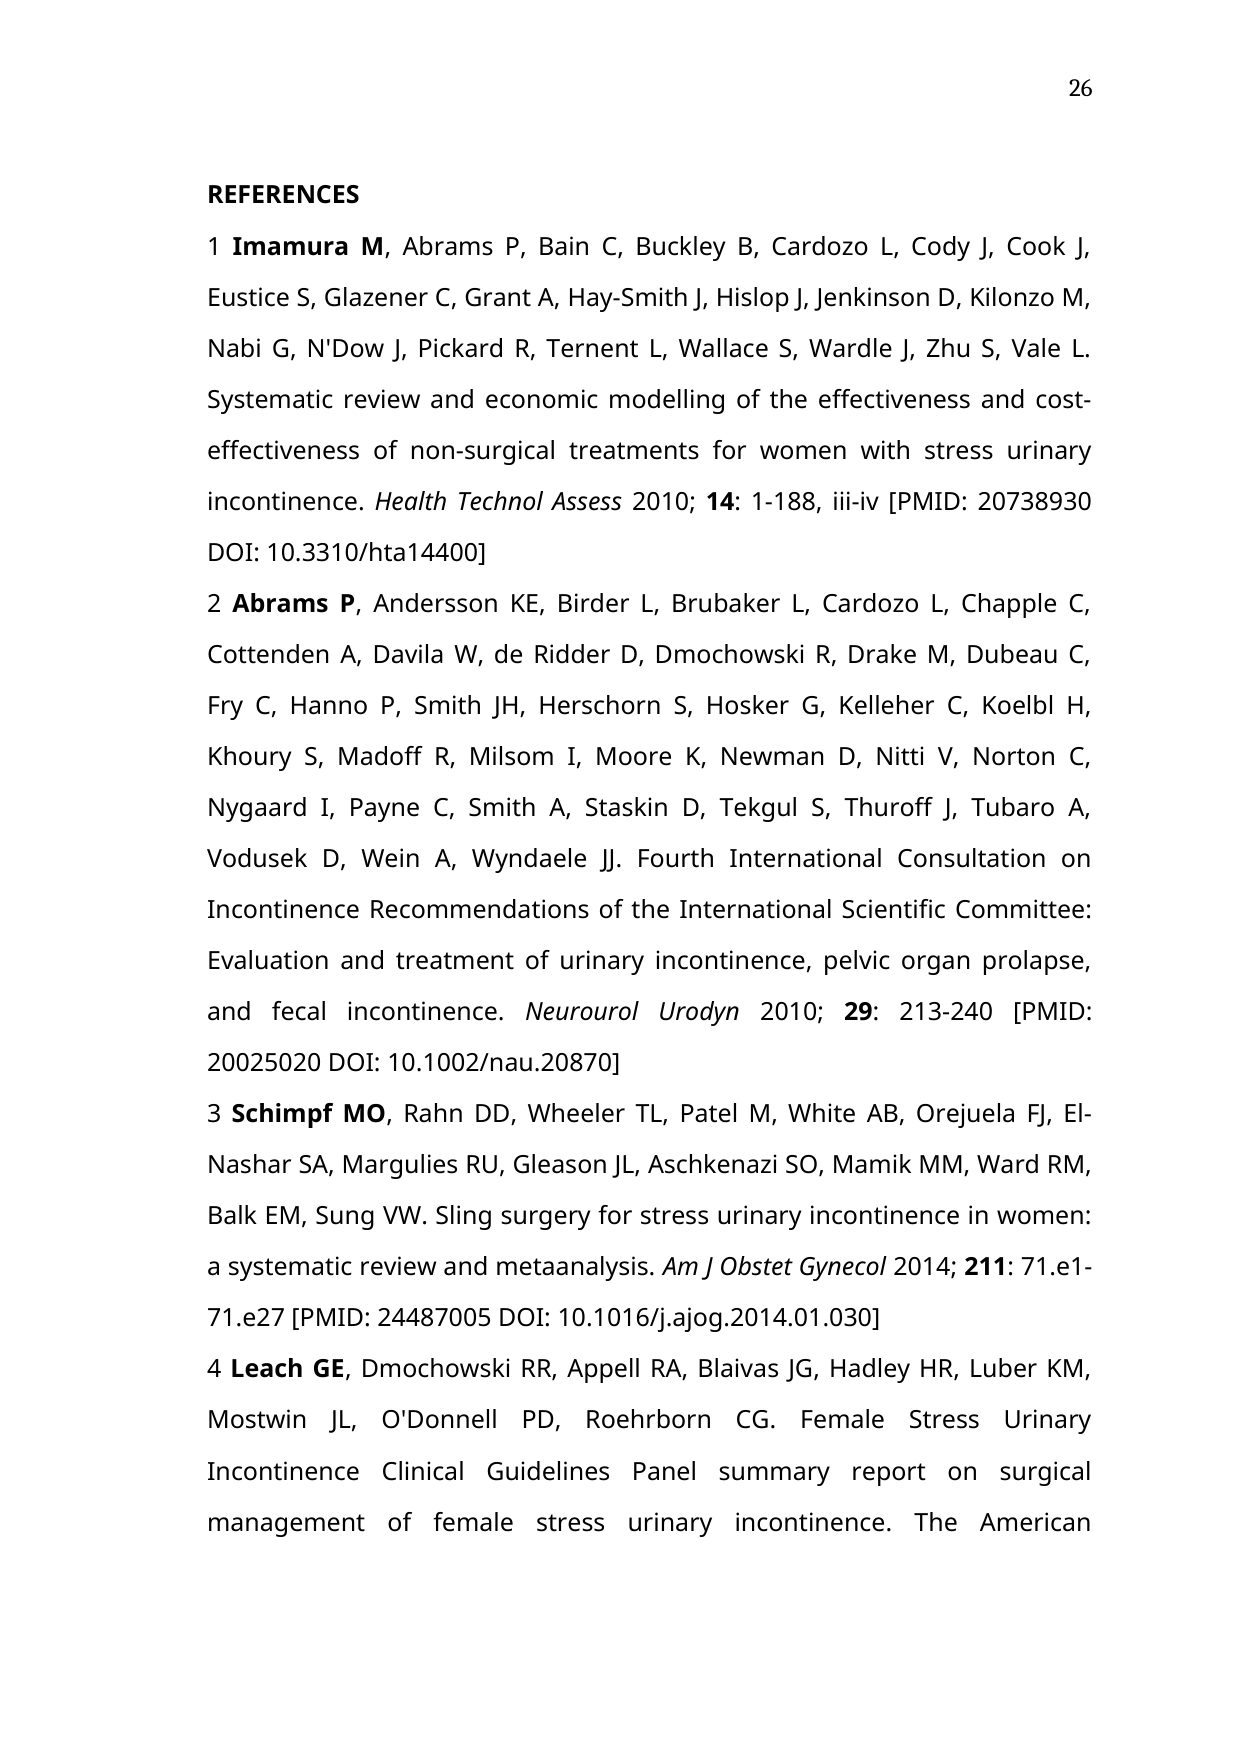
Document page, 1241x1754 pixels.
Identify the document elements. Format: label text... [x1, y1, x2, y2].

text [207, 1351, 1092, 1538]
text 1 Imamura M, Abrams P, Bain C, Buckley B, Cardozo L, Cody J, Cook J, Eustice S, Glazener C, Grant A, Hay-Smith J, Hislop J, Jenkinson D, Kilonzo M, Nabi G, N'Dow J, Pickard R, Ternent L, Wallace S, Wardle J, Zhu S, Vale L. Systematic review and economic modelling of the effectiveness and cost-effectiveness of non-surgical treatments for women with stress urinary incontinence. Health Technol Assess 2010; 14: 1-188, iii-iv [PMID: 20738930 DOI: 10.3310/hta14400] [207, 228, 1092, 568]
text 2 Abrams P, Andersson KE, Birder L, Brubaker L, Cardozo L, Chapple C, Cottenden A, Davila W, de Ridder D, Dmochowski R, Drake M, Dubeau C, Fry C, Hanno P, Smith JH, Herschorn S, Hosker G, Kelleher C, Koelbl H, Khoury S, Madoff R, Milsom I, Moore K, Newman D, Nitti V, Norton C, Nygaard I, Payne C, Smith A, Staskin D, Tekgul S, Thuroff J, Tubaro A, Vodusek D, Wein A, Wyndaele JJ. Fourth International Consultation on Incontinence Recommendations of the International Scientific Committee: Evaluation and treatment of urinary incontinence, pelvic organ prolapse, and fecal incontinence. Neurourol Urodyn 2010; 29: 213-240 [PMID: 20025020 DOI: 10.1002/nau.20870] [207, 586, 1092, 1079]
text REFERENCES [207, 177, 1092, 211]
text 3 Schimpf MO, Rahn DD, Wheeler TL, Patel M, White AB, Orejuela FJ, El-Nashar SA, Margulies RU, Gleason JL, Aschkenazi SO, Mamik MM, Ward RM, Balk EM, Sung VW. Sling surgery for stress urinary incontinence in women: a systematic review and metaanalysis. Am J Obstet Gynecol 2014; 211: 71.e1-71.e27 [PMID: 24487005 DOI: 10.1016/j.ajog.2014.01.030] [207, 1096, 1092, 1334]
